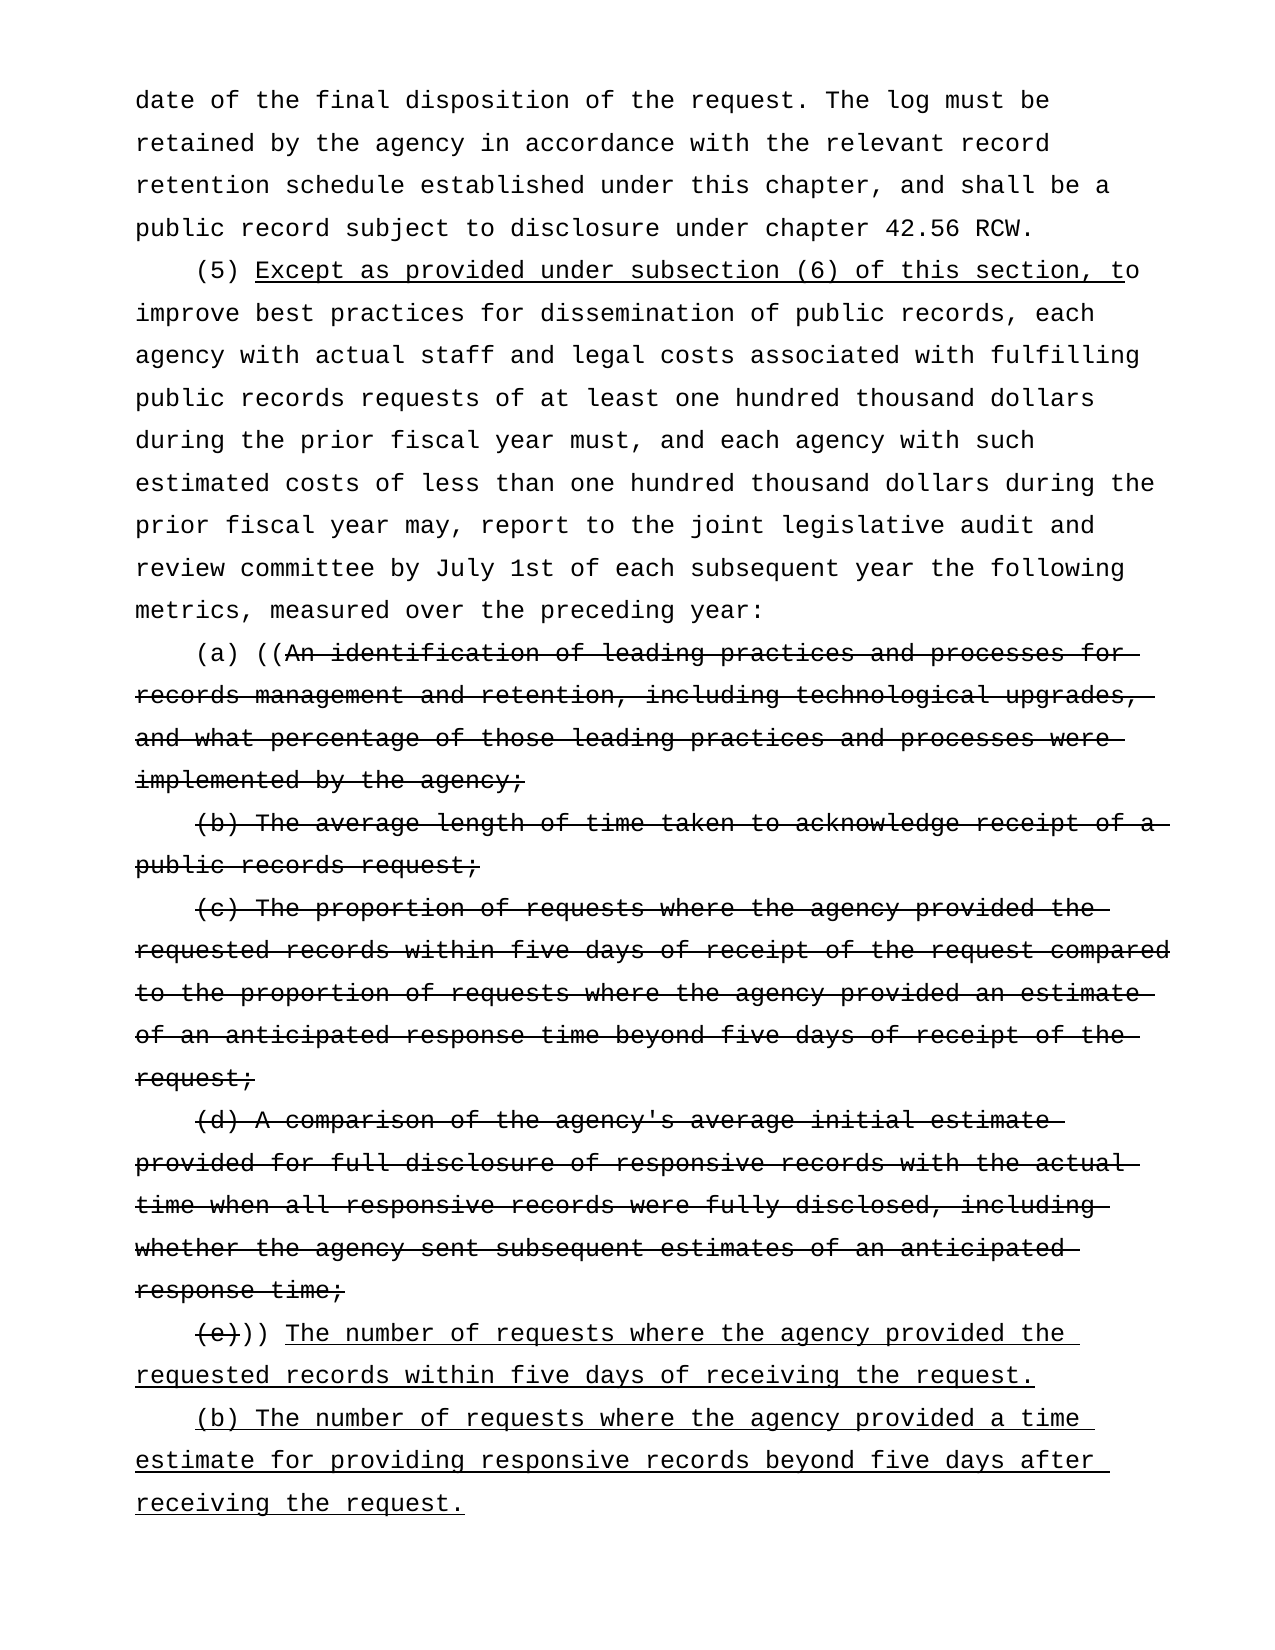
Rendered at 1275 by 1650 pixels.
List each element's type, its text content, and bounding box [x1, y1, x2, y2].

text (a) ((An identification of leading practices and processes for records management and retention, including technological upgrades, and what percentage of those leading practices and processes were implemented by the agency; [135, 627, 1170, 797]
text (d) A comparison of the agency's average initial estimate provided for full disclosure of responsive records with the actual time when all responsive records were fully disclosed, including whether the agency sent subsequent estimates of an anticipated response time; [135, 1095, 1170, 1307]
text (b) The average length of time taken to acknowledge receipt of a public records request; [135, 797, 1170, 882]
text (c) The proportion of requests where the agency provided the requested records within five days of receipt of the request compared to the proportion of requests where the agency provided an estimate of an anticipated response time beyond five days of receipt of the request; [135, 882, 1170, 951]
text (b) The number of requests where the agency provided a time estimate for providing responsive records beyond five days after receiving the request. [135, 1392, 1170, 1520]
text (e))) The number of requests where the agency provided the requested records within five days of receiving the request. [135, 1307, 1170, 1392]
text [135, 75, 1170, 245]
text (c) The proportion of requests where the agency provided the requested records within five days of receipt of the request compared to the proportion of requests where the agency provided an estimate of an anticipated response time beyond five days of receipt of the request; [135, 953, 1170, 1095]
text (5) Except as provided under subsection (6) of this section, to improve best practices for dissemination of public records, each agency with actual staff and legal costs associated with fulfilling public records requests of at least one hundred thousand dollars during the prior fiscal year must, and each agency with such estimated costs of less than one hundred thousand dollars during the prior fiscal year may, report to the joint legislative audit and review committee by July 1st of each subsequent year the following metrics, measured over the preceding year: [135, 245, 1170, 627]
